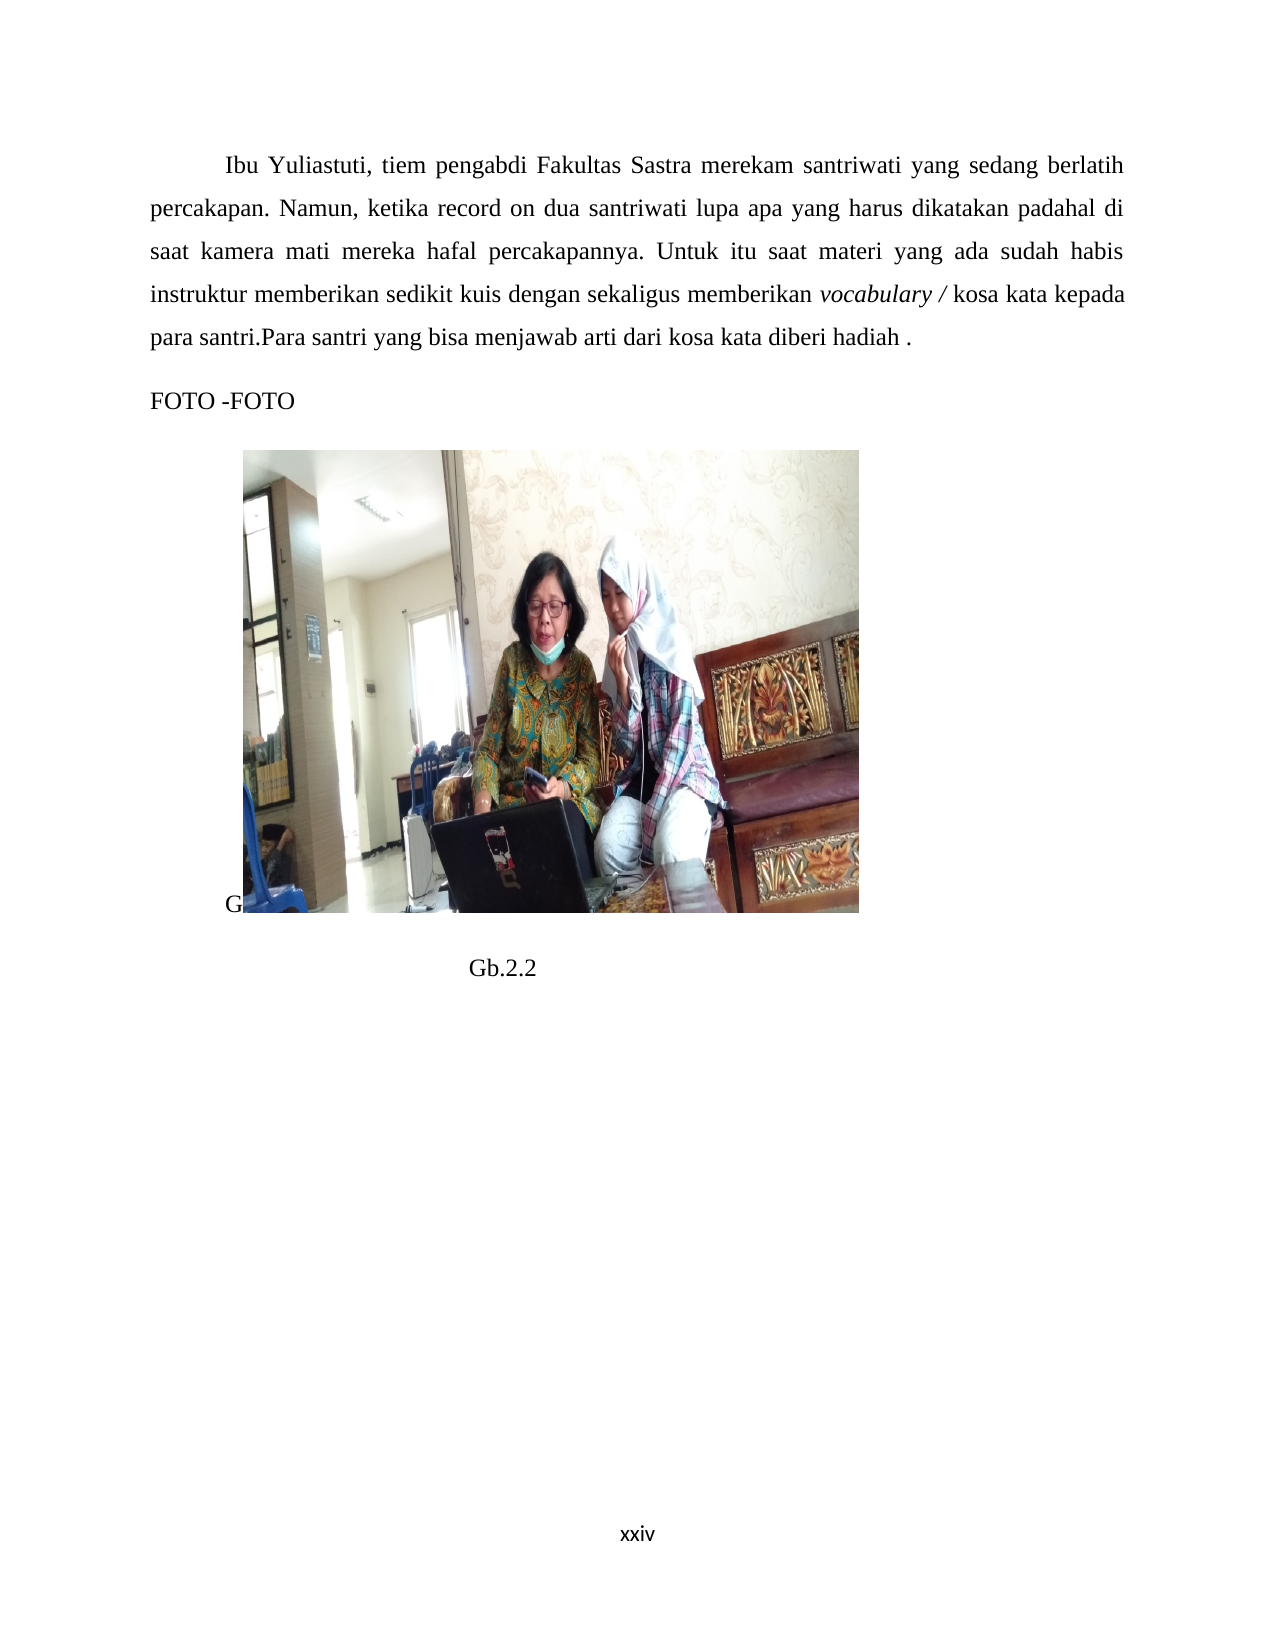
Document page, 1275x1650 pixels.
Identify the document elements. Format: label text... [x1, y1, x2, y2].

picture [243, 450, 859, 913]
text FOTO -FOTO [150, 386, 1125, 415]
text Ibu Yuliastuti, tiem pengabdi Fakultas Sastra merekam santriwati yang sedang berlatih percakapan. Namun, ketika record on dua santriwati lupa apa yang harus dikatakan padahal di saat kamera mati mereka hafal percakapannya. Untuk itu saat materi yang ada sudah habis instruktur memberikan sedikit kuis dengan sekaligus memberikan vocabulary / kosa kata kepada para santri.Para santri yang bisa menjawab arti dari kosa kata diberi hadiah . [150, 150, 1125, 351]
text Gb.2.2 [150, 953, 1125, 982]
